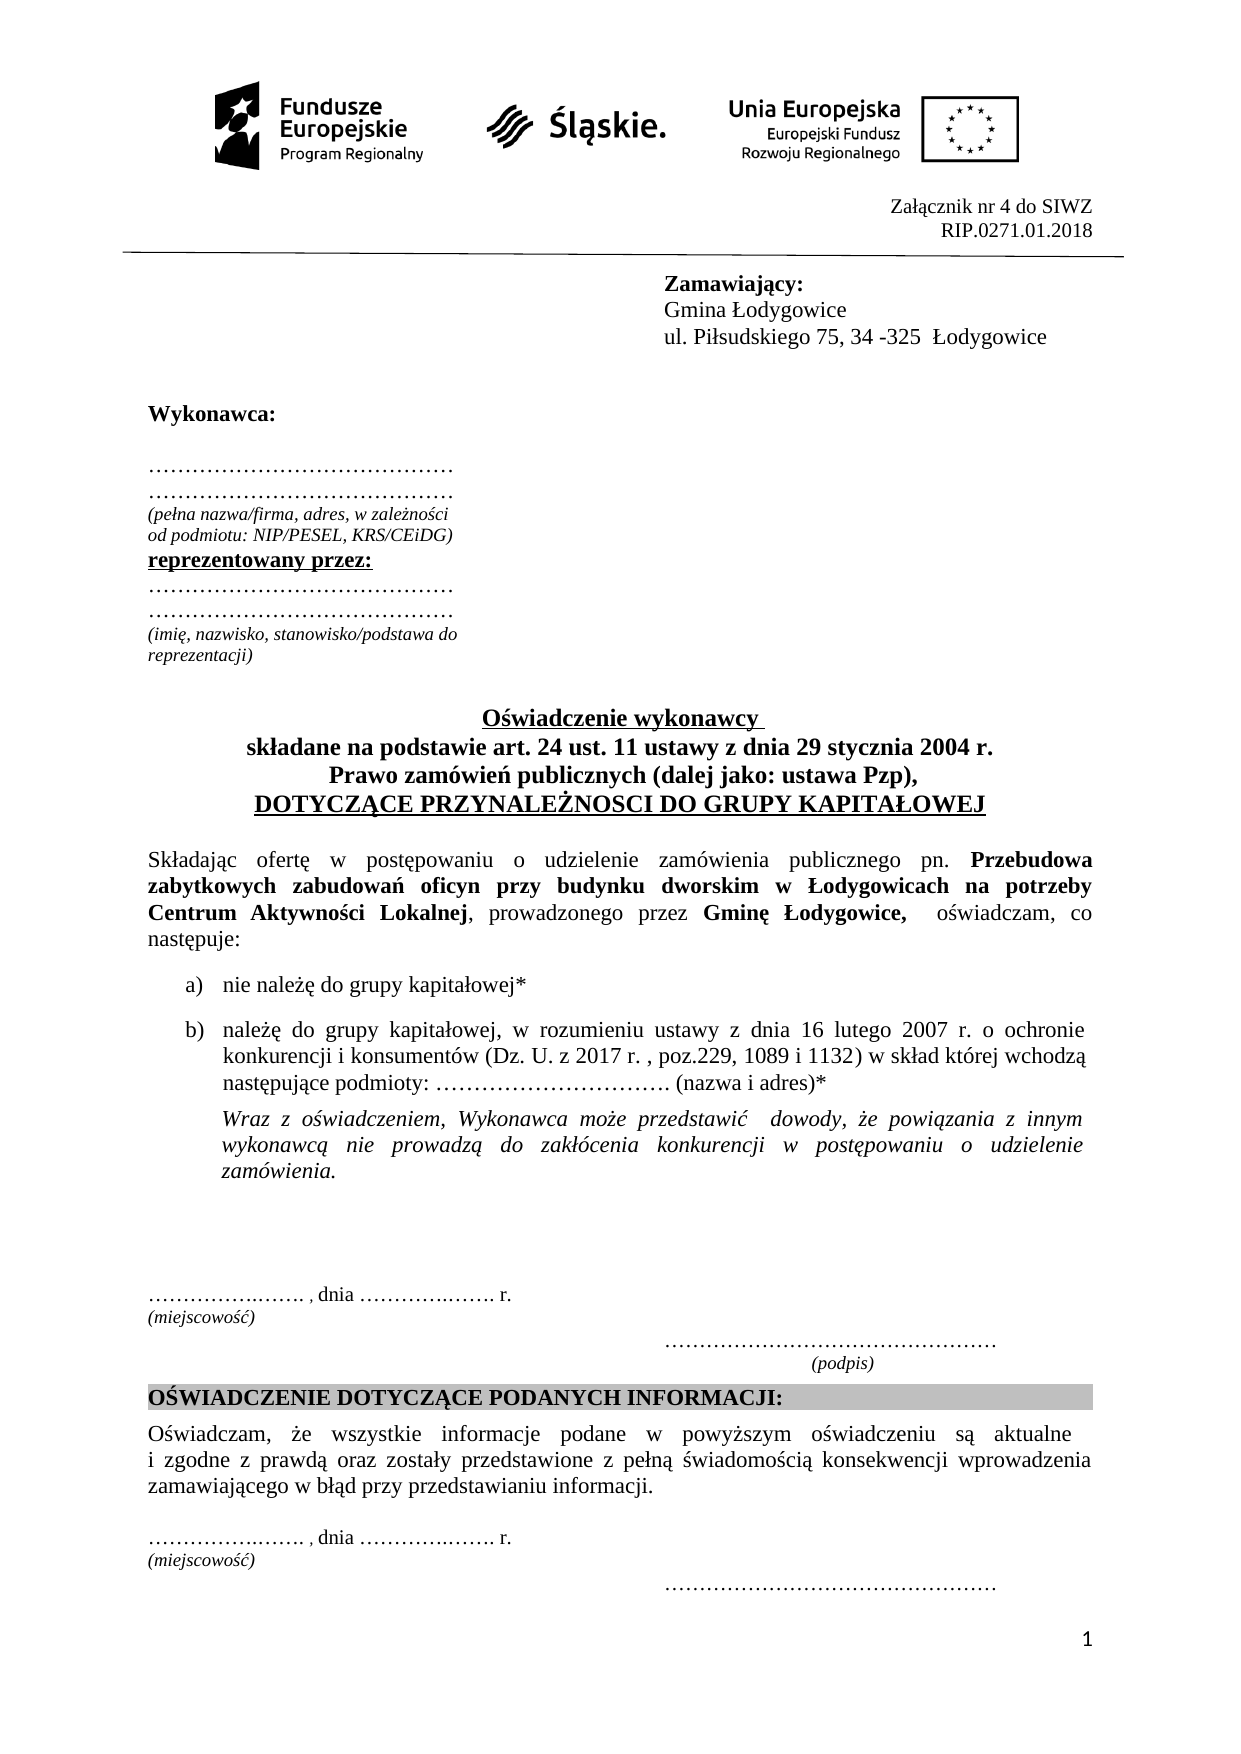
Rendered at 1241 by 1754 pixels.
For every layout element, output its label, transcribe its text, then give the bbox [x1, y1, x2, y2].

text Prawo zamówień publicznych (dalej jako: ustawa Pzp), [148, 761, 1093, 789]
text ………………………………………… [148, 1327, 1093, 1352]
text Składając ofertę w postępowaniu o udzielenie zamówienia publicznego pn. Przebudowa zabytkowych zabudowań oficyn przy budynku dworskim w Łodygowicach na potrzeby Centrum Aktywności Lokalnej, prowadzonego przez Gminę Łodygowice, oświadczam, co następuje: [148, 846, 1093, 952]
text ul. Piłsudskiego 75, 34 -325 Łodygowice [590, 323, 1093, 349]
text (miejscowość) [148, 1549, 1093, 1571]
text …………….……. , dnia ………….……. r. [148, 1525, 1093, 1549]
text …………….……. , dnia ………….……. r. [148, 1282, 1093, 1306]
text (imię, nazwisko, stanowisko/podstawa do reprezentacji) [148, 623, 472, 666]
text składane na podstawie art. 24 ust. 11 ustawy z dnia 29 stycznia 2004 r. [148, 732, 1093, 761]
text ………………………………………………………………………… [148, 572, 472, 623]
text (miejscowość) [148, 1306, 1093, 1327]
text Gmina Łodygowice [590, 297, 1093, 323]
text ………………………………………………………………………… [148, 452, 472, 503]
text reprezentowany przez: [148, 546, 1093, 572]
text Wykonawca: [148, 400, 1093, 426]
list nie należę do grupy kapitałowej* [185, 971, 1086, 997]
text OŚWIADCZENIE DOTYCZĄCE PODANYCH INFORMACJI: [148, 1384, 1093, 1410]
text Oświadczam, że wszystkie informacje podane w powyższym oświadczeniu są aktualne i zgodne z prawdą oraz zostały przedstawione z pełną świadomością konsekwencji wprowadzenia zamawiającego w błąd przy przedstawianiu informacji. [148, 1420, 1093, 1499]
picture [215, 81, 1019, 170]
text Oświadczenie wykonawcy [148, 703, 1093, 732]
text ………………………………………… [148, 1571, 1093, 1595]
text (pełna nazwa/firma, adres, w zależności od podmiotu: NIP/PESEL, KRS/CEiDG) [148, 503, 472, 546]
text Wraz z oświadczeniem, Wykonawca może przedstawić dowody, że powiązania z innym wykonawcą nie prowadzą do zakłócenia konkurencji w postępowaniu o udzielenie zamówienia. [221, 1105, 1086, 1184]
text Zamawiający: [664, 270, 1093, 297]
text (podpis) [738, 1352, 1093, 1373]
list należę do grupy kapitałowej, w rozumieniu ustawy z dnia 16 lutego 2007 r. o ochronie konkurencji i konsumentów (Dz. U. z 2017 r. , poz.229, 1089 i 1132) w skład której wchodzą następujące podmioty: …………………………. (nazwa i adres)* [185, 1016, 1086, 1095]
text DOTYCZĄCE PRZYNALEŻNOSCI DO GRUPY KAPITAŁOWEJ [148, 789, 1093, 846]
